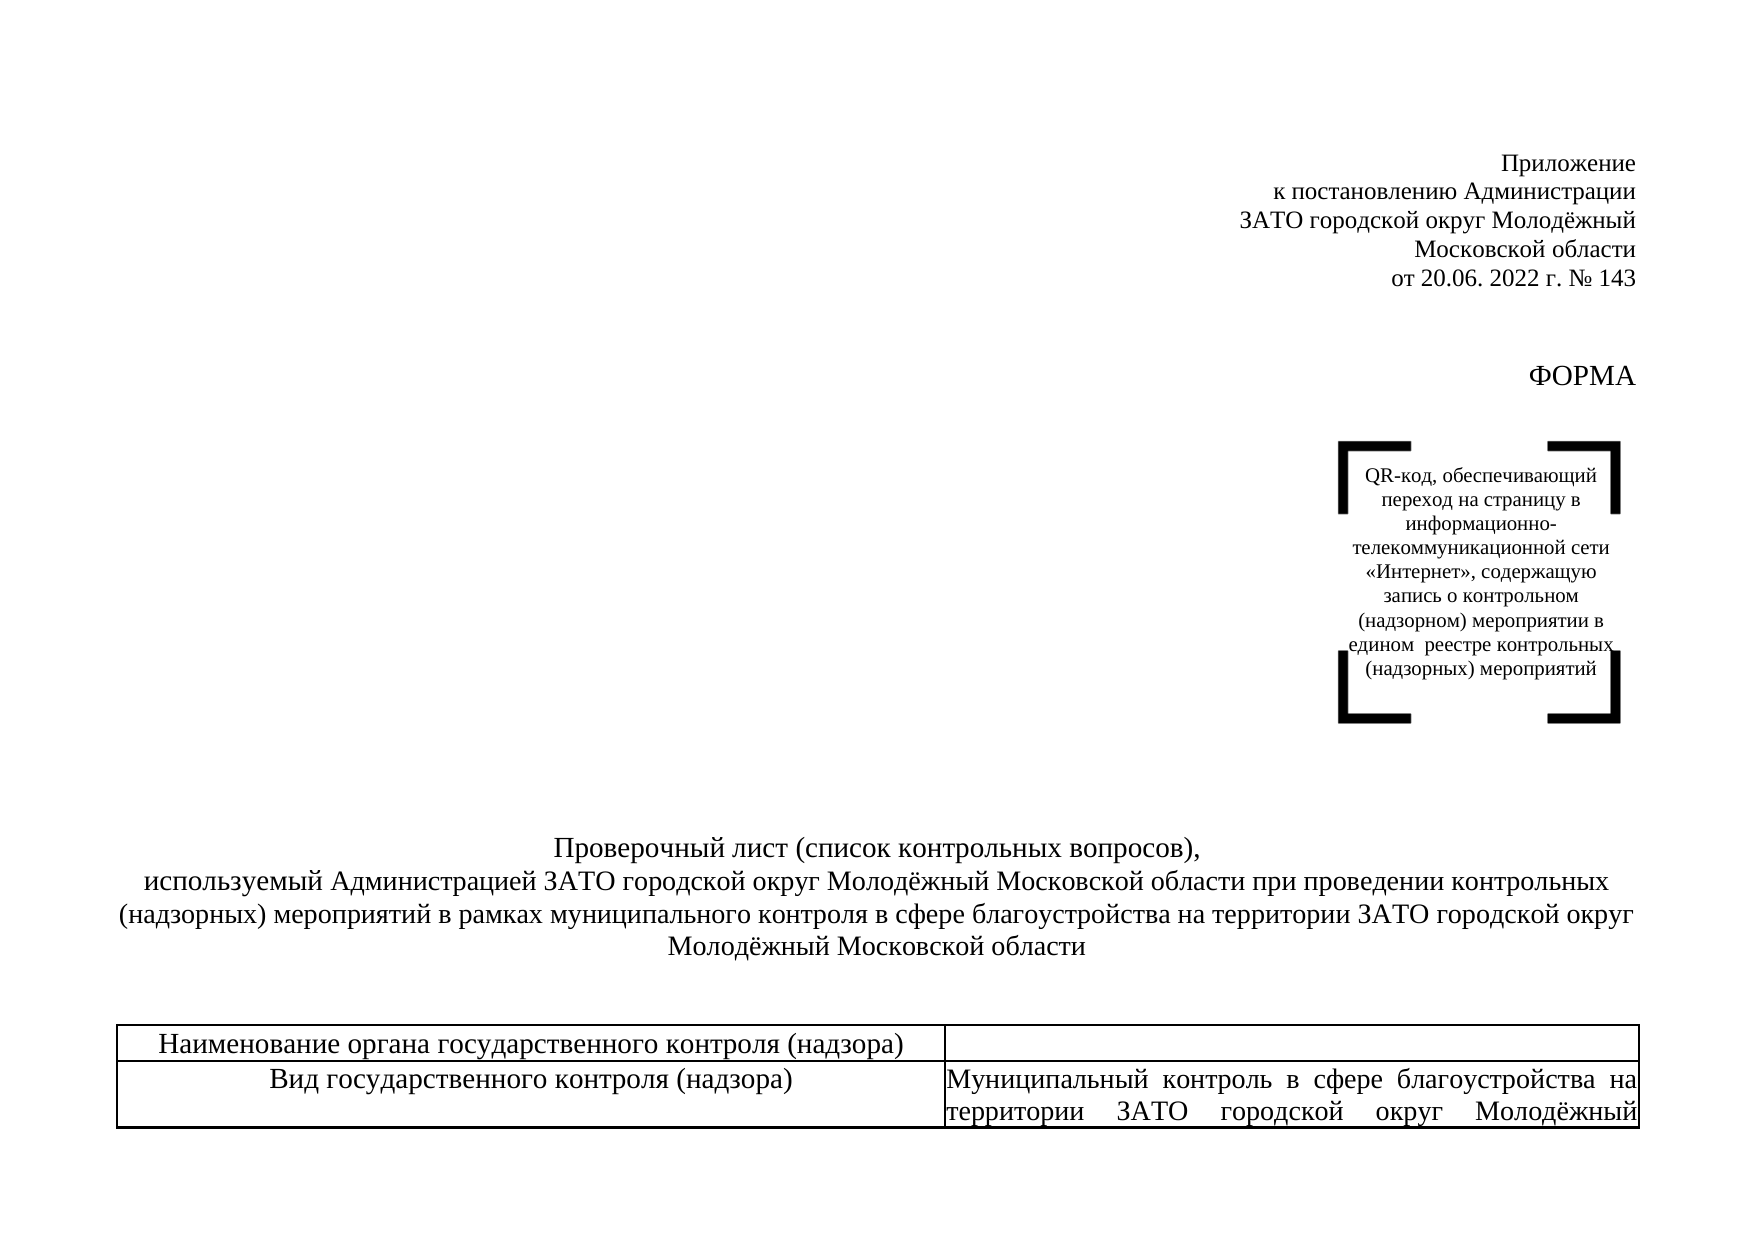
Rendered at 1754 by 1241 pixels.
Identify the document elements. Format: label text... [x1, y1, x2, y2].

text ЗАТО городской округ Молодёжный [989, 205, 1636, 234]
text ФОРМА [1226, 358, 1636, 392]
table_header Наименование органа государственного контроля (надзора) [118, 1026, 944, 1059]
picture [1322, 425, 1636, 739]
text к постановлению Администрации [989, 176, 1636, 205]
title Проверочный лист (список контрольных вопросов), [118, 830, 1636, 863]
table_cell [946, 1062, 1638, 1126]
table_header [946, 1026, 1638, 1059]
text от 20.06. 2022 г. № 143 [989, 263, 1636, 291]
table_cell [118, 1062, 944, 1126]
text Московской области [989, 234, 1636, 263]
title используемый Администрацией ЗАТО городской округ Молодёжный Московской области при проведении контрольных (надзорных) мероприятий в рамках муниципального контроля в сфере благоустройства на территории ЗАТО городской округ Молодёжный Московской области [118, 863, 1636, 962]
text Приложение [989, 148, 1636, 176]
